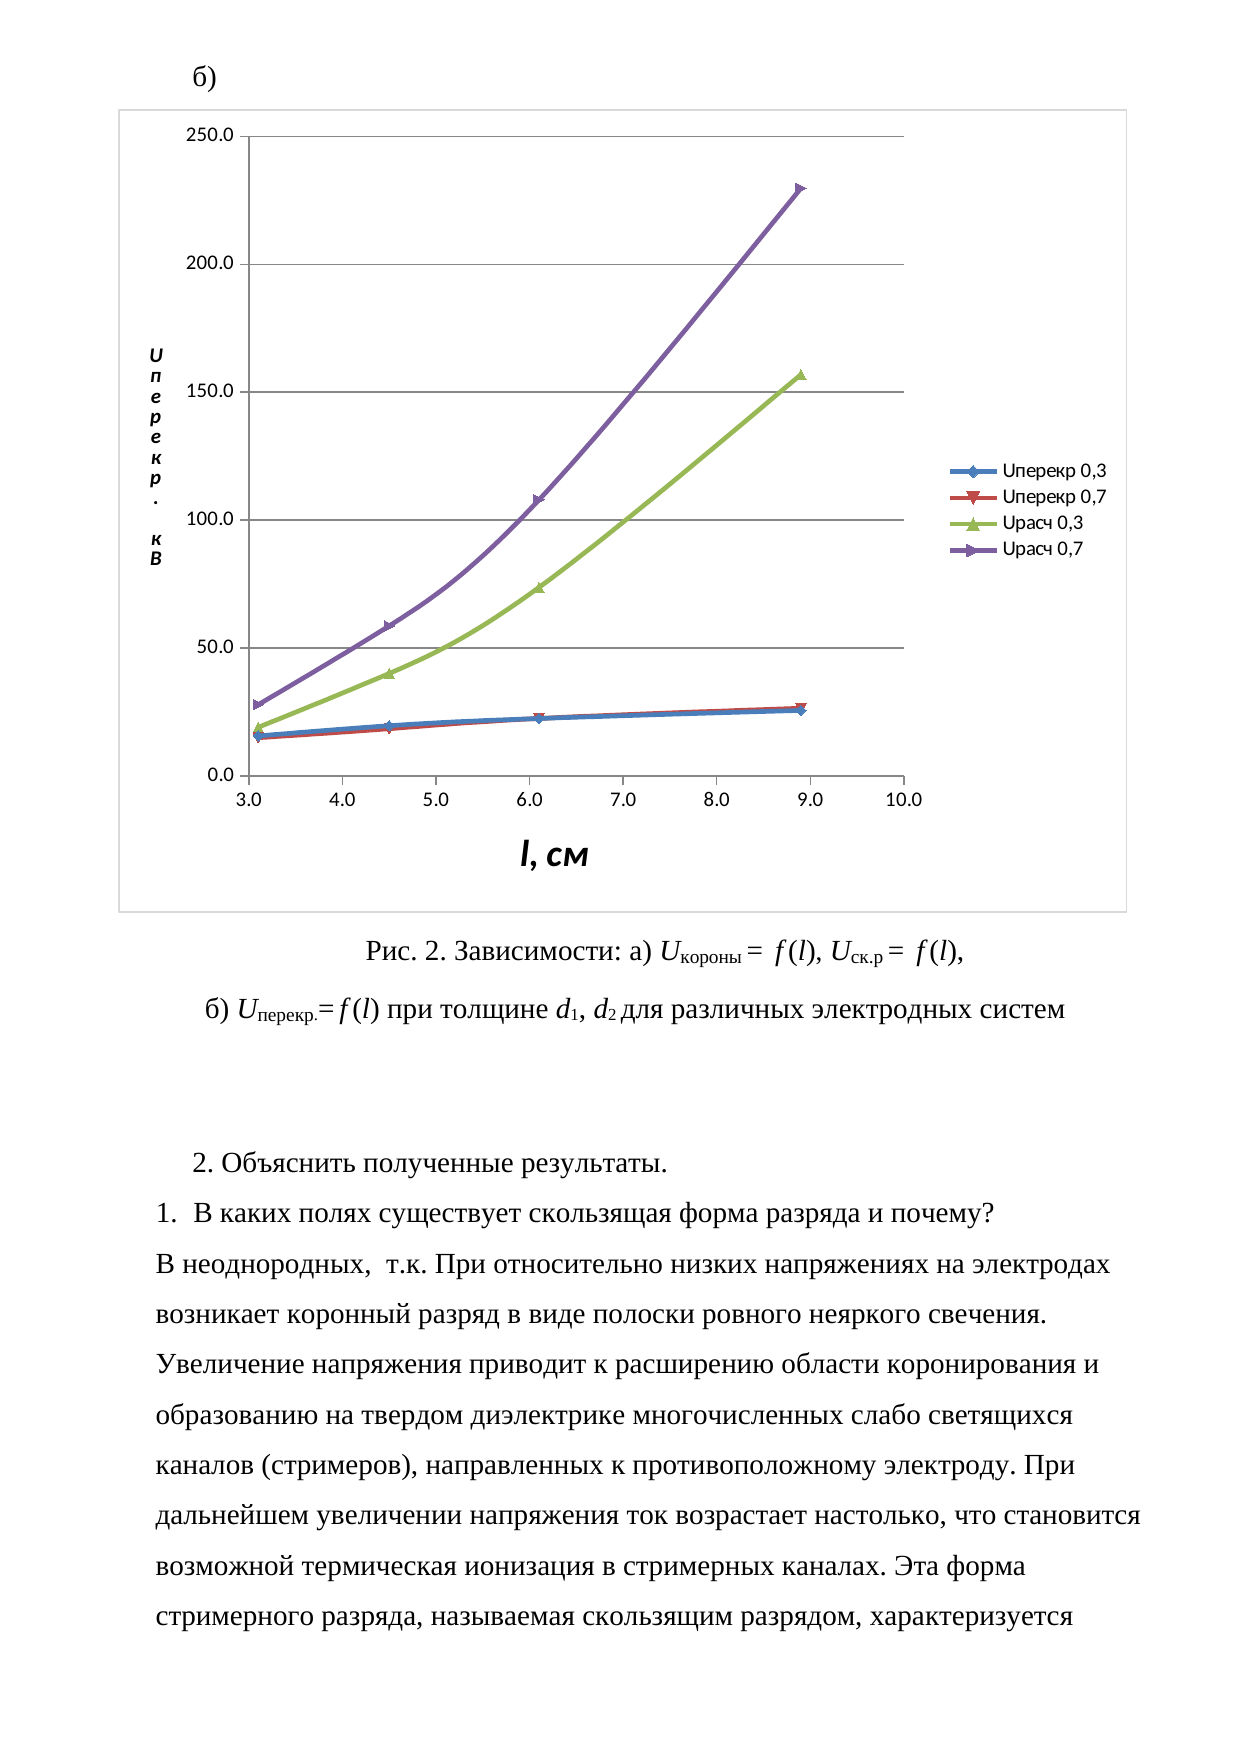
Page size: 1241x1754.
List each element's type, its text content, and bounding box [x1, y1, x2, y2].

list В каких полях существует скользящая форма разряда и почему? [156, 1196, 1152, 1229]
text б) [118, 59, 1152, 913]
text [155, 1246, 1152, 1632]
text 2. Объяснить полученные результаты. [118, 1145, 1152, 1179]
text Рис. 2. Зависимости: а) Uкороны = f (l), Uск.р = f (l), б) Uперекр.= f (l) при толщине d1, d2 для различных электродных систем [118, 929, 1152, 1025]
